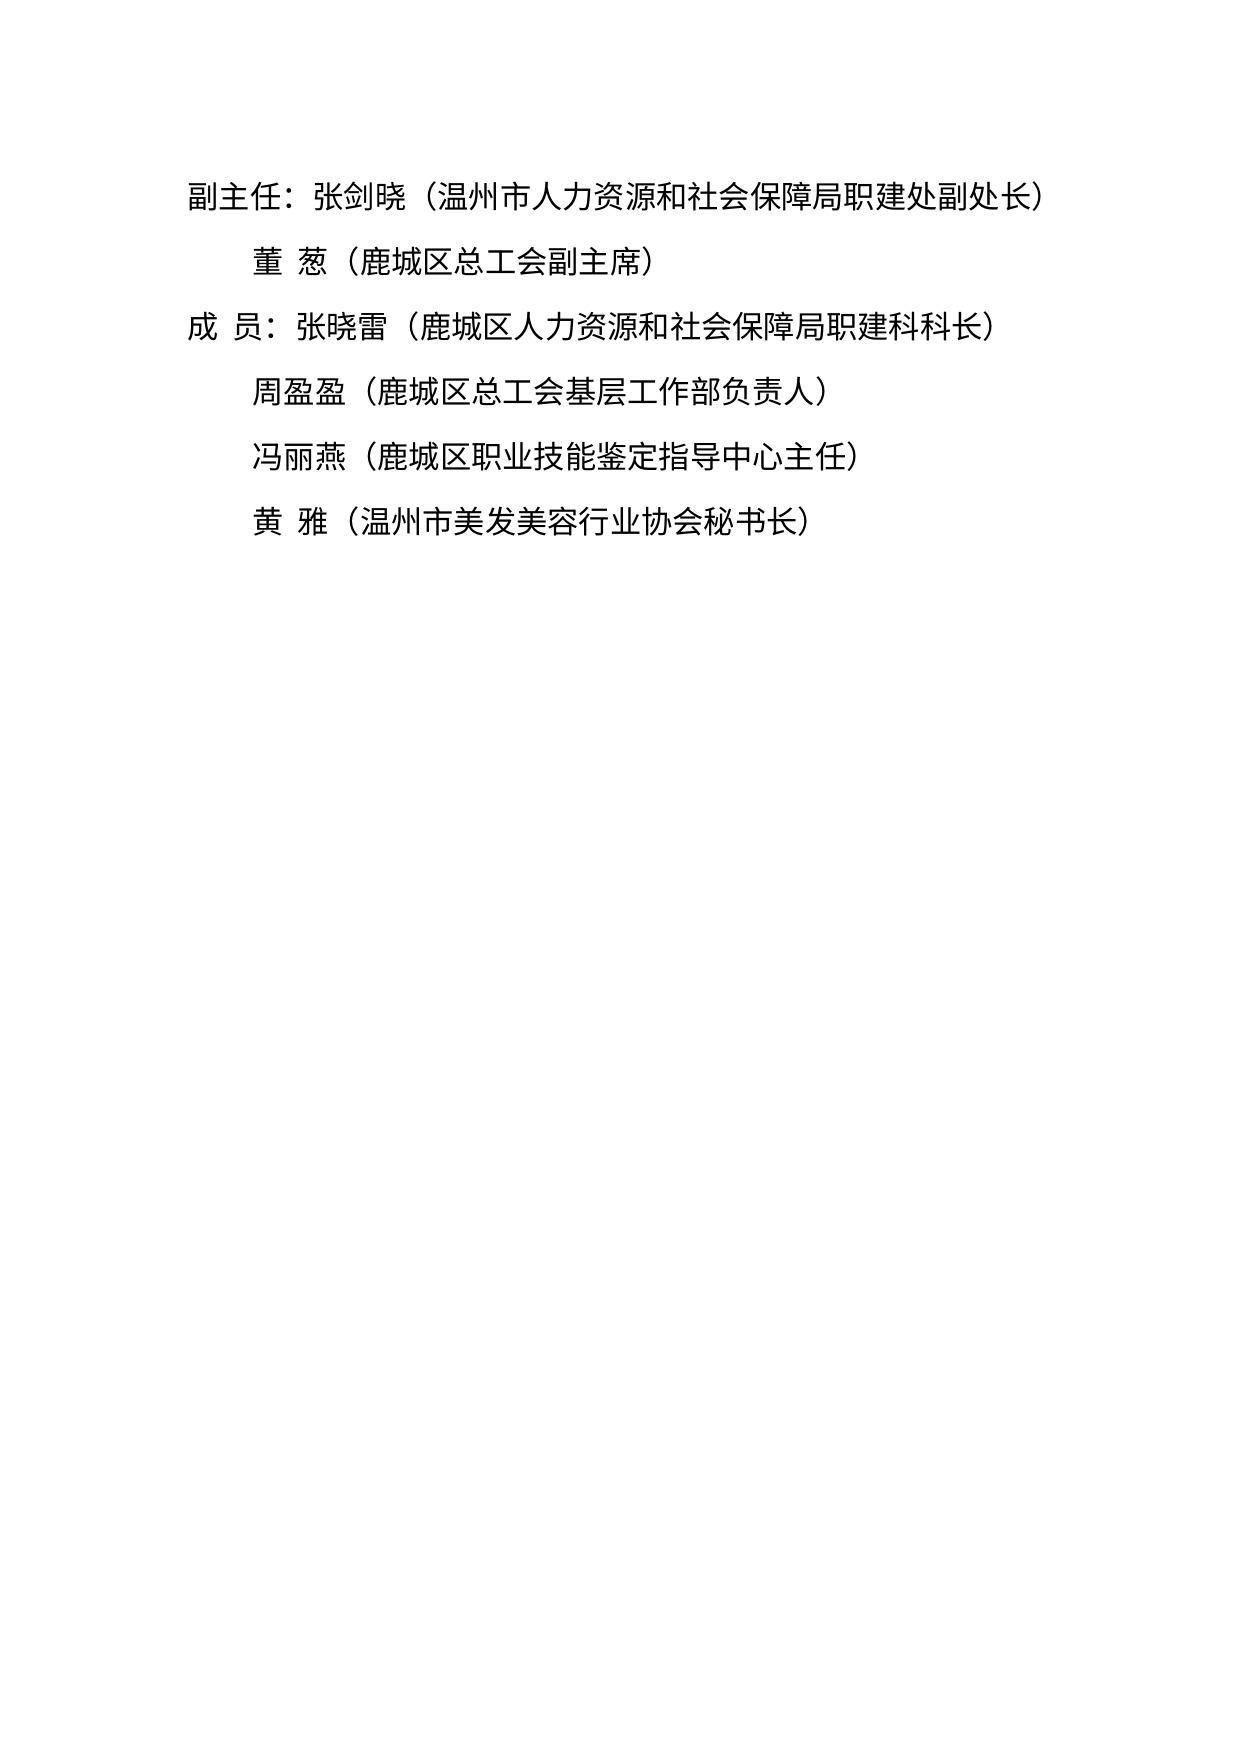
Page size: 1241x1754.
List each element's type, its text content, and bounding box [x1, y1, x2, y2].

text 成 员：张晓雷（鹿城区人力资源和社会保障局职建科科长） [187, 292, 1063, 357]
text 董 葱（鹿城区总工会副主席） [187, 227, 1063, 292]
text 周盈盈（鹿城区总工会基层工作部负责人） [187, 357, 1063, 422]
text 黄 雅（温州市美发美容行业协会秘书长） [187, 487, 1063, 552]
text 冯丽燕（鹿城区职业技能鉴定指导中心主任） [187, 422, 1063, 487]
text 副主任：张剑晓（温州市人力资源和社会保障局职建处副处长） [187, 162, 1063, 227]
